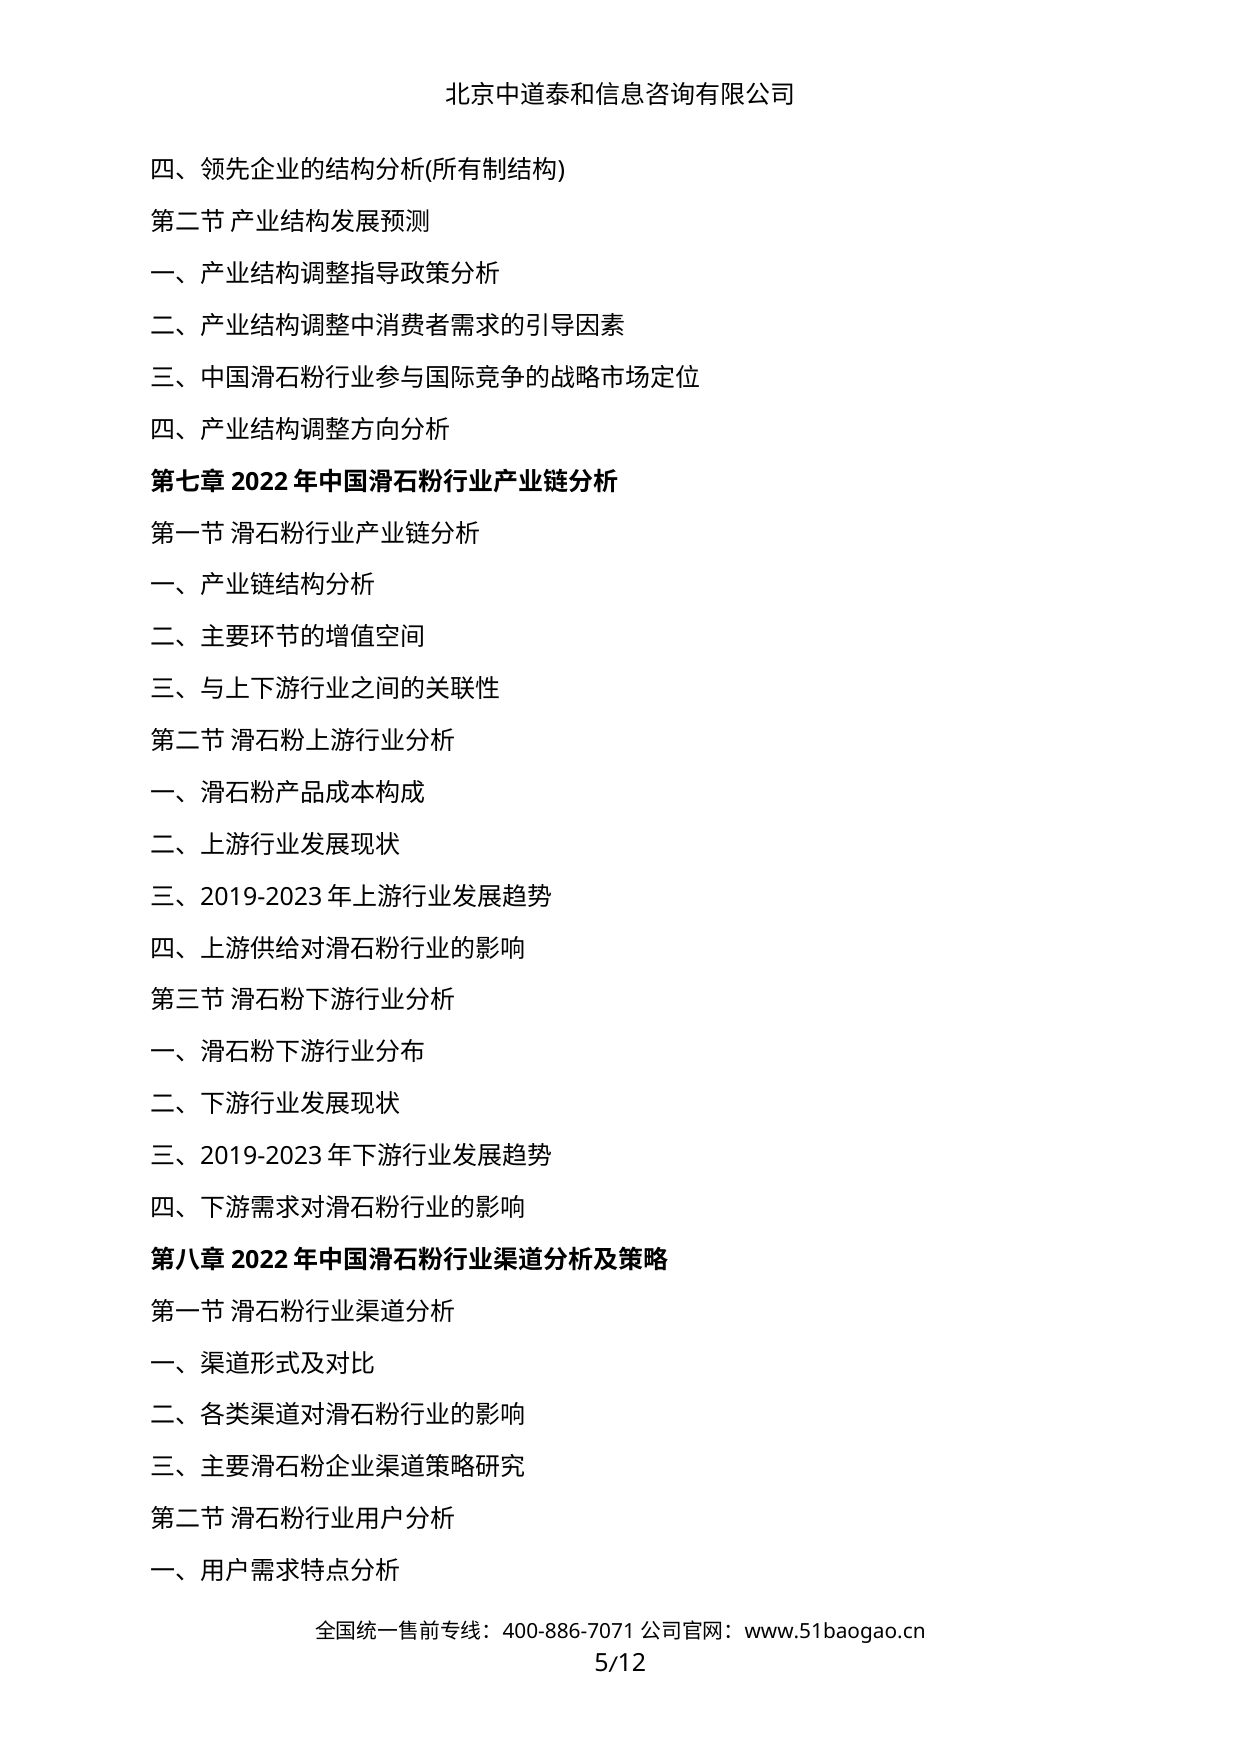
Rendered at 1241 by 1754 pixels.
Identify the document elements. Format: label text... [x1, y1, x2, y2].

text 第三节 滑石粉下游行业分析 [150, 980, 1090, 1016]
text 二、主要环节的增值空间 [150, 617, 1090, 653]
text 第八章 2022年中国滑石粉行业渠道分析及策略 [150, 1239, 1090, 1276]
text 第二节 滑石粉上游行业分析 [150, 721, 1090, 757]
text 二、上游行业发展现状 [150, 824, 1090, 861]
text 四、下游需求对滑石粉行业的影响 [150, 1187, 1090, 1224]
text 一、滑石粉产品成本构成 [150, 772, 1090, 809]
text 一、用户需求特点分析 [150, 1551, 1090, 1587]
text 四、领先企业的结构分析(所有制结构) [150, 150, 1090, 186]
text 一、滑石粉下游行业分布 [150, 1032, 1090, 1068]
text 四、产业结构调整方向分析 [150, 409, 1090, 446]
text 第二节 滑石粉行业用户分析 [150, 1499, 1090, 1535]
text 三、与上下游行业之间的关联性 [150, 669, 1090, 705]
text 一、产业链结构分析 [150, 565, 1090, 601]
text 三、中国滑石粉行业参与国际竞争的战略市场定位 [150, 357, 1090, 394]
text 第七章 2022年中国滑石粉行业产业链分析 [150, 461, 1090, 497]
text 四、上游供给对滑石粉行业的影响 [150, 928, 1090, 964]
text 三、2019-2023年下游行业发展趋势 [150, 1136, 1090, 1172]
text 三、2019-2023年上游行业发展趋势 [150, 876, 1090, 912]
text 第一节 滑石粉行业渠道分析 [150, 1291, 1090, 1327]
text 二、各类渠道对滑石粉行业的影响 [150, 1395, 1090, 1431]
text 三、主要滑石粉企业渠道策略研究 [150, 1447, 1090, 1483]
text 一、渠道形式及对比 [150, 1343, 1090, 1379]
text 二、下游行业发展现状 [150, 1084, 1090, 1120]
text 二、产业结构调整中消费者需求的引导因素 [150, 306, 1090, 342]
text 第二节 产业结构发展预测 [150, 202, 1090, 238]
text 第一节 滑石粉行业产业链分析 [150, 513, 1090, 549]
text 一、产业结构调整指导政策分析 [150, 254, 1090, 290]
